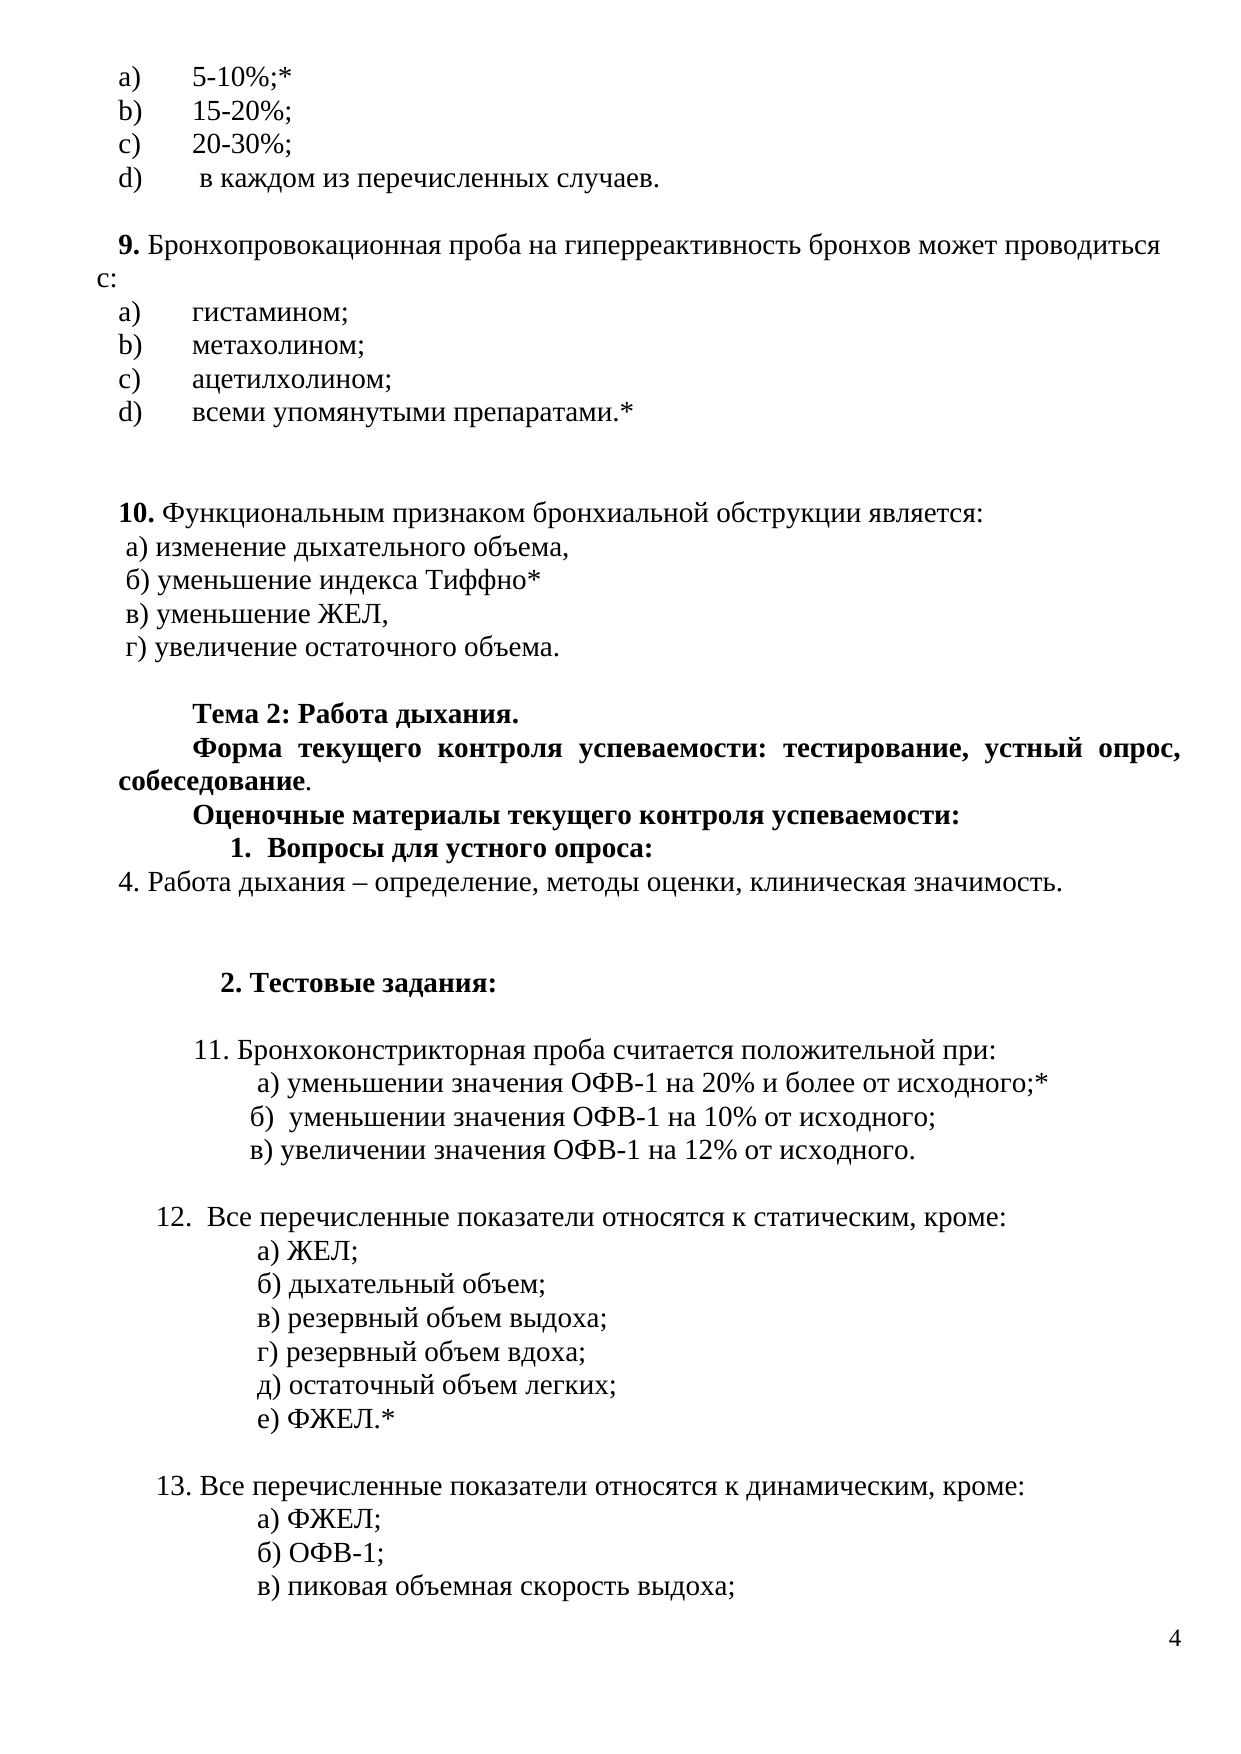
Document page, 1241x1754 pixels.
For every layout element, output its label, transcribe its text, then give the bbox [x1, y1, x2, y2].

text 11. Бронхоконстрикторная проба считается положительной при: [193, 1032, 1181, 1065]
text 4. Работа дыхания – определение, методы оценки, клиническая значимость. [118, 864, 1181, 898]
list Функциональным признаком бронхиальной обструкции является: [96, 495, 1181, 529]
text а) ЖЕЛ; [177, 1233, 1181, 1267]
text Тема 2: Работа дыхания. [118, 696, 1181, 730]
list 15-20%; [118, 93, 1181, 126]
text Оценочные материалы текущего контроля успеваемости: [118, 797, 1181, 831]
text Форма текущего контроля успеваемости: тестирование, устный опрос, собеседование. [118, 730, 1181, 797]
list гистамином; [118, 294, 1181, 327]
text б) ОФВ-1; [177, 1535, 1181, 1568]
list в каждом из перечисленных случаев. [118, 160, 1181, 193]
text в) увеличении значения ОФВ-1 на 12% от исходного. [177, 1132, 1181, 1166]
list метахолином; [118, 327, 1181, 361]
text а) изменение дыхательного объема, [118, 529, 1181, 562]
list Бронхопровокационная проба на гиперреактивность бронхов может проводиться с: [96, 227, 1181, 294]
list 5-10%;* [118, 59, 1181, 93]
text а) уменьшении значения ОФВ-1 на 20% и более от исходного;* [177, 1065, 1181, 1099]
text е) ФЖЕЛ.* [177, 1401, 1181, 1434]
text а) ФЖЕЛ; [177, 1501, 1181, 1535]
text 12. Все перечисленные показатели относятся к статическим, кроме: [156, 1199, 1181, 1233]
list Вопросы для устного опроса: [229, 831, 1181, 864]
text д) остаточный объем легких; [177, 1367, 1181, 1401]
text в) резервный объем выдоха; [177, 1300, 1181, 1334]
text г) увеличение остаточного объема. [118, 629, 1181, 663]
text б) уменьшение индекса Тиффно* [118, 562, 1181, 596]
text б) дыхательный объем; [177, 1267, 1181, 1300]
text г) резервный объем вдоха; [177, 1334, 1181, 1367]
text б) уменьшении значения ОФВ-1 на 10% от исходного; [177, 1099, 1181, 1132]
list всеми упомянутыми препаратами.* [118, 394, 1181, 428]
text 13. Все перечисленные показатели относятся к динамическим, кроме: [156, 1468, 1181, 1501]
list 20-30%; [118, 126, 1181, 160]
text в) пиковая объемная скорость выдоха; [177, 1568, 1181, 1602]
text 2. Тестовые задания: [118, 965, 1181, 998]
text в) уменьшение ЖЕЛ, [118, 596, 1181, 629]
list ацетилхолином; [118, 361, 1181, 394]
